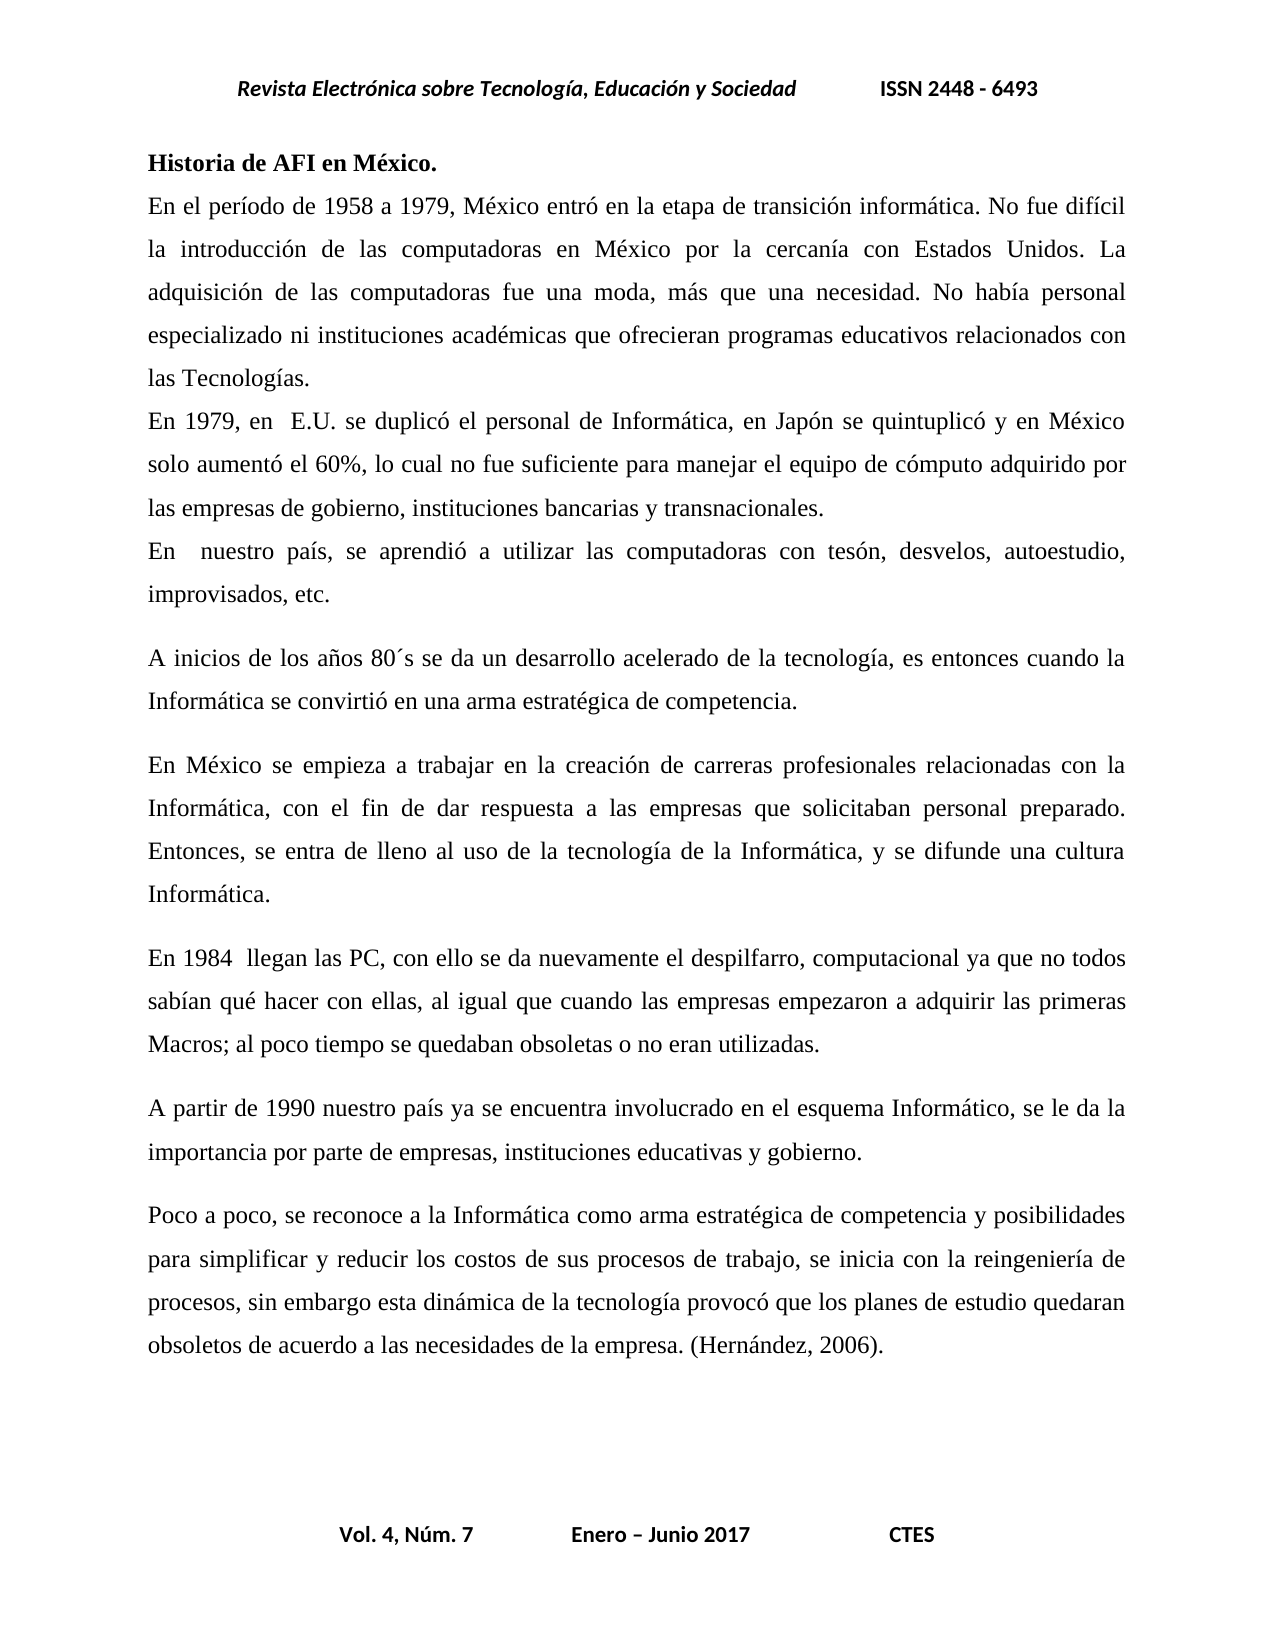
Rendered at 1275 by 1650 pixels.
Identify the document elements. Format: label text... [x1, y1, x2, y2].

text En el período de 1958 a 1979, México entró en la etapa de transición informática. No fue difícil la introducción de las computadoras en México por la cercanía con Estados Unidos. La adquisición de las computadoras fue una moda, más que una necesidad. No había personal especializado ni instituciones académicas que ofrecieran programas educativos relacionados con las Tecnologías. [148, 191, 1127, 392]
text A partir de 1990 nuestro país ya se encuentra involucrado en el esquema Informático, se le da la importancia por parte de empresas, instituciones educativas y gobierno. [148, 1093, 1127, 1165]
text En 1984 llegan las PC, con ello se da nuevamente el despilfarro, computacional ya que no todos sabían qué hacer con ellas, al igual que cuando las empresas empezaron a adquirir las primeras Macros; al poco tiempo se quedaban obsoletas o no eran utilizadas. [148, 943, 1127, 1058]
text En nuestro país, se aprendió a utilizar las computadoras con tesón, desvelos, autoestudio, improvisados, etc. [148, 536, 1127, 608]
text A inicios de los años 80´s se da un desarrollo acelerado de la tecnología, es entonces cuando la Informática se convirtió en una arma estratégica de competencia. [148, 643, 1127, 715]
text Historia de AFI en México. [148, 148, 1127, 176]
text En México se empieza a trabajar en la creación de carreras profesionales relacionadas con la Informática, con el fin de dar respuesta a las empresas que solicitaban personal preparado. Entonces, se entra de lleno al uso de la tecnología de la Informática, y se difunde una cultura Informática. [148, 750, 1127, 908]
text En 1979, en E.U. se duplicó el personal de Informática, en Japón se quintuplicó y en México solo aumentó el 60%, lo cual no fue suficiente para manejar el equipo de cómputo adquirido por las empresas de gobierno, instituciones bancarias y transnacionales. [148, 406, 1127, 521]
text Poco a poco, se reconoce a la Informática como arma estratégica de competencia y posibilidades para simplificar y reducir los costos de sus procesos de trabajo, se inicia con la reingeniería de procesos, sin embargo esta dinámica de la tecnología provocó que los planes de estudio quedaran obsoletos de acuerdo a las necesidades de la empresa. (Hernández, 2006). [148, 1201, 1127, 1359]
